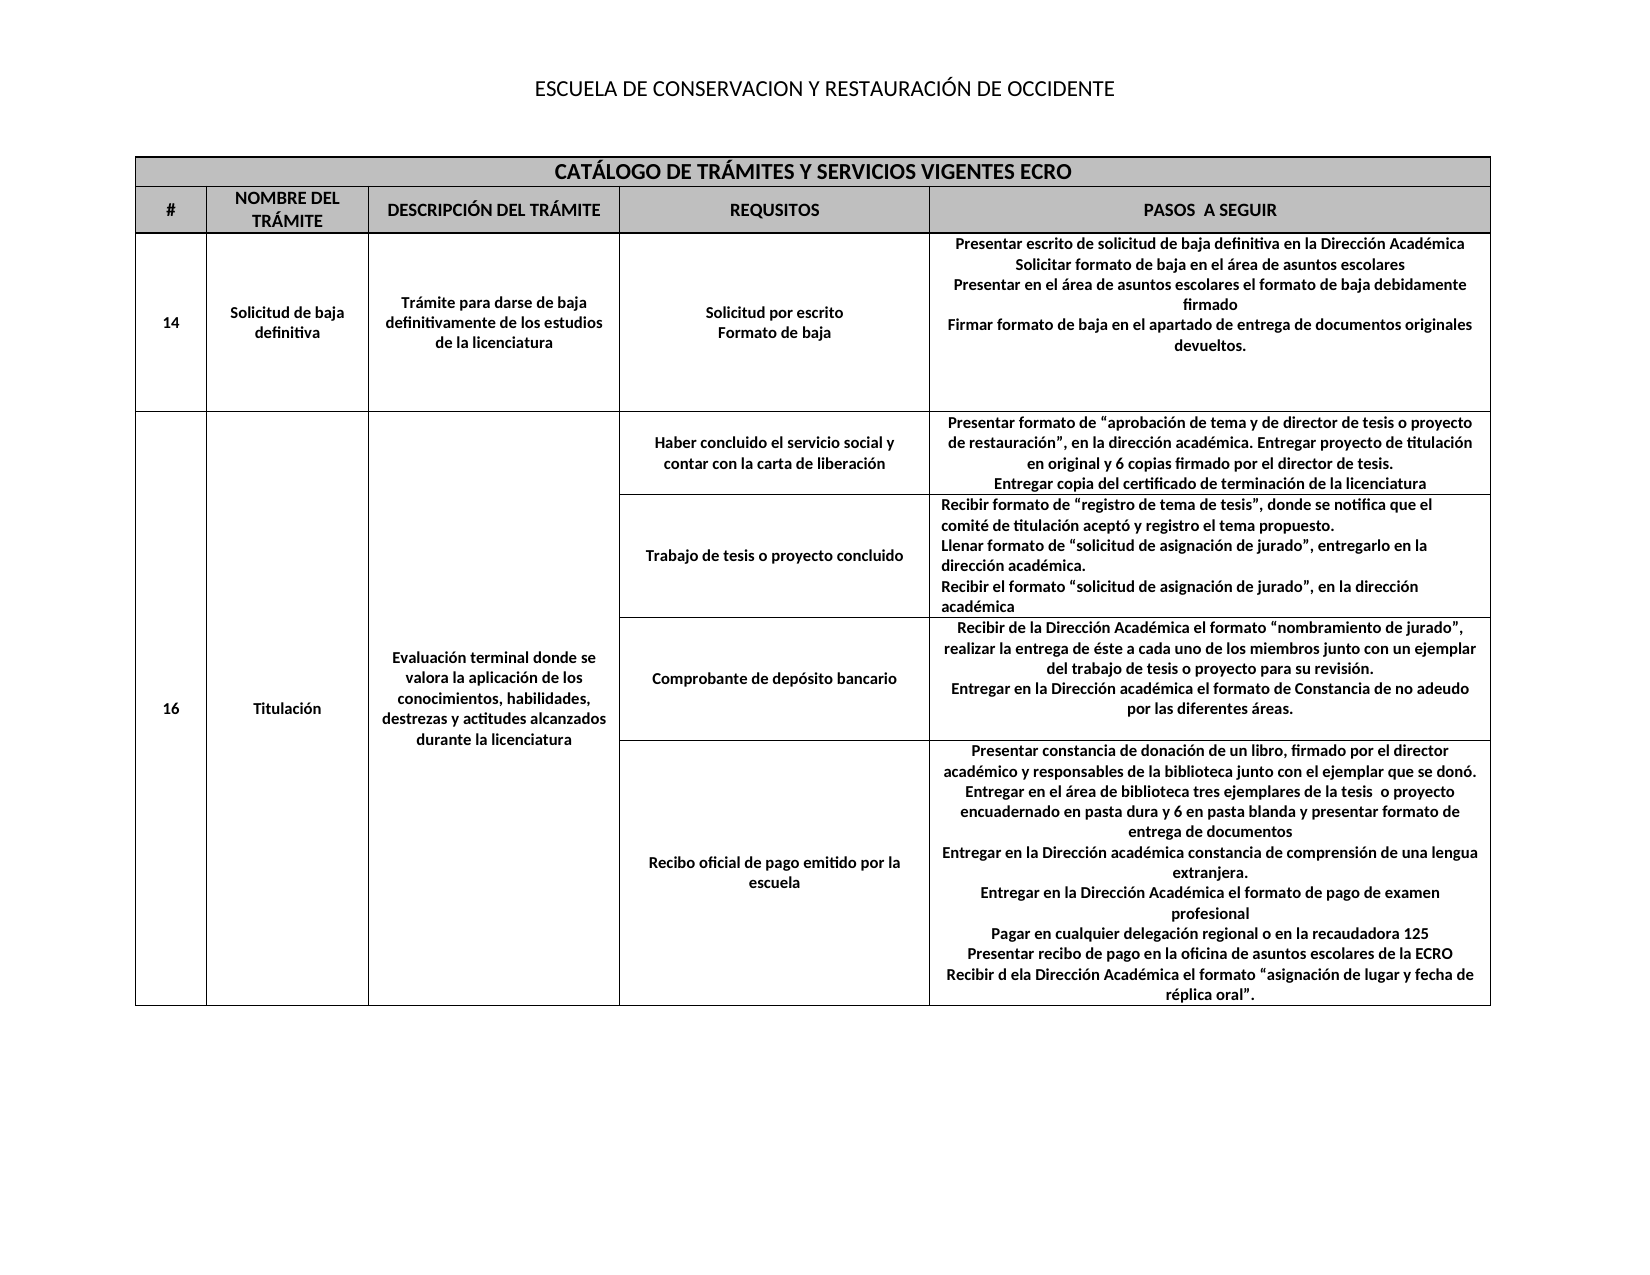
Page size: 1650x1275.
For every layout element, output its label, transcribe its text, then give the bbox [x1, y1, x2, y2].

table_cell 14 [136, 234, 206, 411]
table_cell 16 [136, 412, 206, 1004]
table_cell Trabajo de tesis o proyecto concluido [620, 495, 929, 617]
table_cell Presentar constancia de donación de un libro, firmado por el director académico y responsables de la biblioteca junto con el ejemplar que se donó. Entregar en el área de biblioteca tres ejemplares de la tesis o proyecto encuadernado en pasta dura y 6 en pasta blanda y presentar formato de entrega de documentos Entregar en la Dirección académica constancia de comprensión de una lengua extranjera. Entregar en la Dirección Académica el formato de pago de examen profesional Pagar en cualquier delegación regional o en la recaudadora 125 Presentar recibo de pago en la oficina de asuntos escolares de la ECRO Recibir d ela Dirección Académica el formato “asignación de lugar y fecha de réplica oral”. [930, 741, 1490, 1004]
table_cell # [136, 187, 206, 232]
table_cell Recibo oficial de pago emitido por la escuela [620, 741, 929, 1004]
table_cell Presentar escrito de solicitud de baja definitiva en la Dirección Académica Solicitar formato de baja en el área de asuntos escolares Presentar en el área de asuntos escolares el formato de baja debidamente firmado Firmar formato de baja en el apartado de entrega de documentos originales devueltos. [930, 234, 1490, 411]
table_cell REQUSITOS [620, 187, 929, 232]
table_cell Trámite para darse de baja definitivamente de los estudios de la licenciatura [369, 234, 619, 411]
table_cell Titulación [207, 412, 368, 1004]
table_cell Evaluación terminal donde se valora la aplicación de los conocimientos, habilidades, destrezas y actitudes alcanzados durante la licenciatura [369, 412, 619, 1004]
table_cell Recibir formato de “registro de tema de tesis”, donde se notifica que el comité de titulación aceptó y registro el tema propuesto. Llenar formato de “solicitud de asignación de jurado”, entregarlo en la dirección académica. Recibir el formato “solicitud de asignación de jurado”, en la dirección académica [930, 495, 1490, 617]
table_cell PASOS A SEGUIR [930, 187, 1490, 232]
table_cell NOMBRE DEL TRÁMITE [207, 187, 368, 232]
table_cell DESCRIPCIÓN DEL TRÁMITE [369, 187, 619, 232]
table_cell Comprobante de depósito bancario [620, 618, 929, 739]
table_cell Haber concluido el servicio social y contar con la carta de liberación [620, 412, 929, 494]
table_cell Solicitud de baja definitiva [207, 234, 368, 411]
table_header CATÁLOGO DE TRÁMITES Y SERVICIOS VIGENTES ECRO [136, 158, 1490, 186]
table_cell Solicitud por escrito Formato de baja [620, 234, 929, 411]
table_cell Recibir de la Dirección Académica el formato “nombramiento de jurado”, realizar la entrega de éste a cada uno de los miembros junto con un ejemplar del trabajo de tesis o proyecto para su revisión. Entregar en la Dirección académica el formato de Constancia de no adeudo por las diferentes áreas. [930, 618, 1490, 739]
table_cell Presentar formato de “aprobación de tema y de director de tesis o proyecto de restauración”, en la dirección académica. Entregar proyecto de titulación en original y 6 copias firmado por el director de tesis. Entregar copia del certificado de terminación de la licenciatura [930, 412, 1490, 494]
